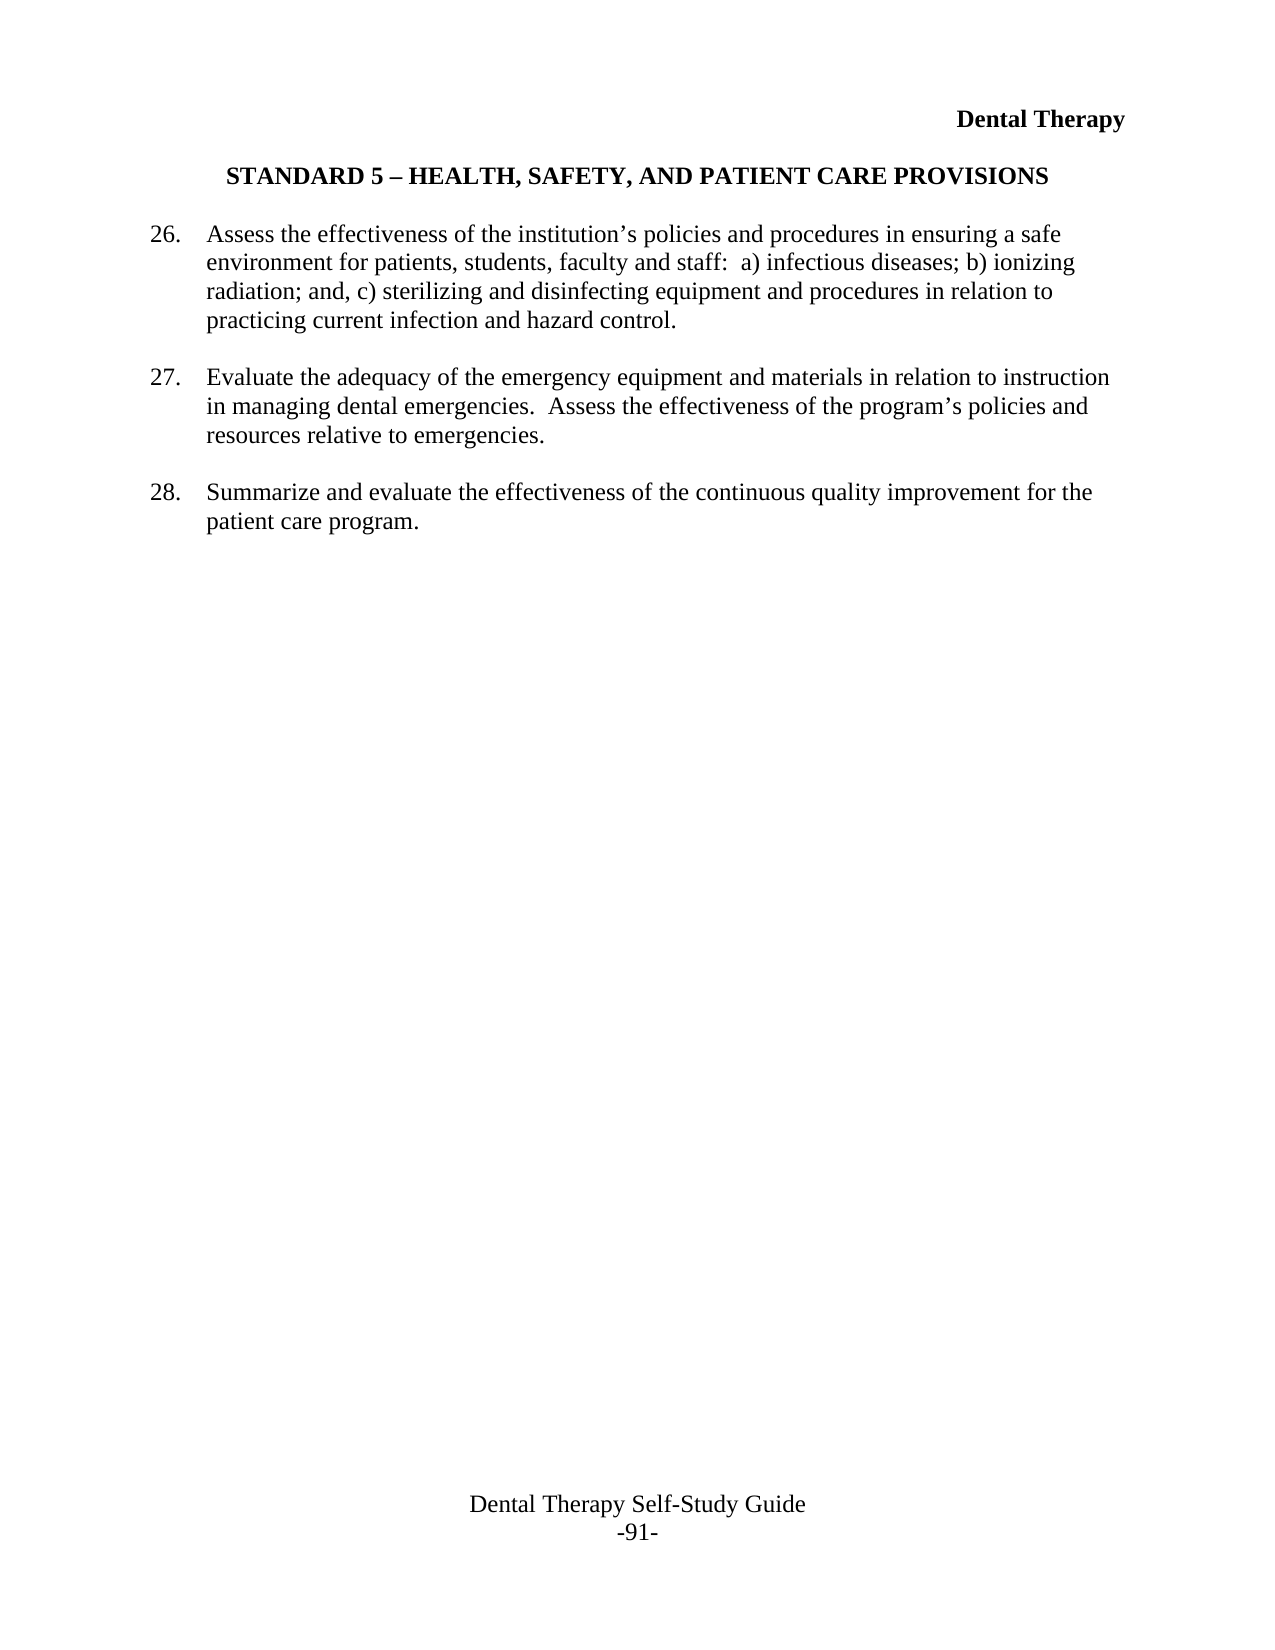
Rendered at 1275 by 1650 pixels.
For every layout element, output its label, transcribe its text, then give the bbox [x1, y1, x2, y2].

text STANDARD 5 – HEALTH, SAFETY, AND PATIENT CARE PROVISIONS [150, 161, 1125, 190]
list Evaluate the adequacy of the emergency equipment and materials in relation to instruction in managing dental emergencies. Assess the effectiveness of the program’s policies and resources relative to emergencies. [150, 362, 1125, 449]
list Summarize and evaluate the effectiveness of the continuous quality improvement for the patient care program. [150, 477, 1125, 535]
list Assess the effectiveness of the institution’s policies and procedures in ensuring a safe environment for patients, students, faculty and staff: a) infectious diseases; b) ionizing radiation; and, c) sterilizing and disinfecting equipment and procedures in relation to practicing current infection and hazard control. [150, 219, 1125, 334]
